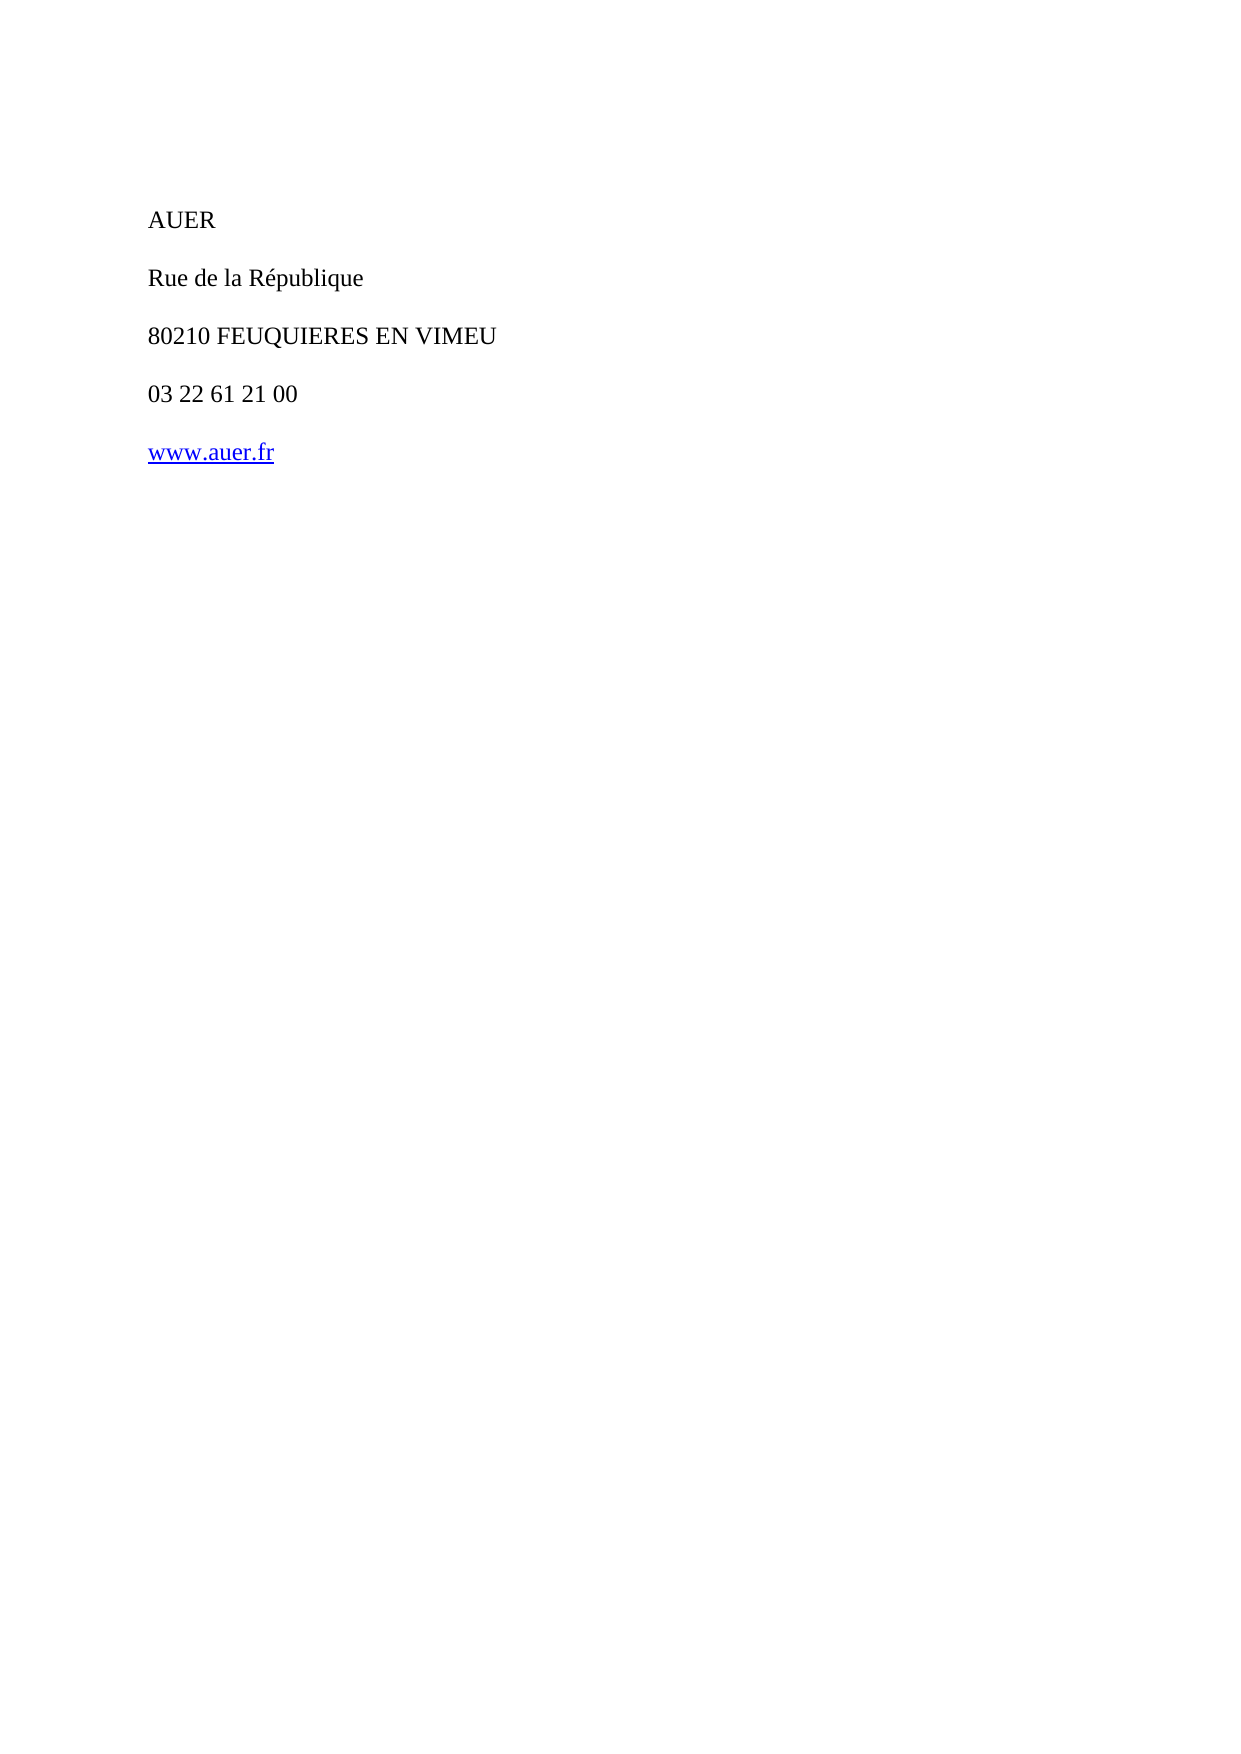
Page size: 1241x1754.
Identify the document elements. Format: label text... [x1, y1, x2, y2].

text Rue de la République [148, 263, 1093, 292]
text 80210 FEUQUIERES EN VIMEU [148, 321, 1093, 350]
text AUER [148, 206, 1093, 234]
text 03 22 61 21 00 [148, 379, 1093, 408]
text www.auer.fr [148, 437, 1093, 466]
